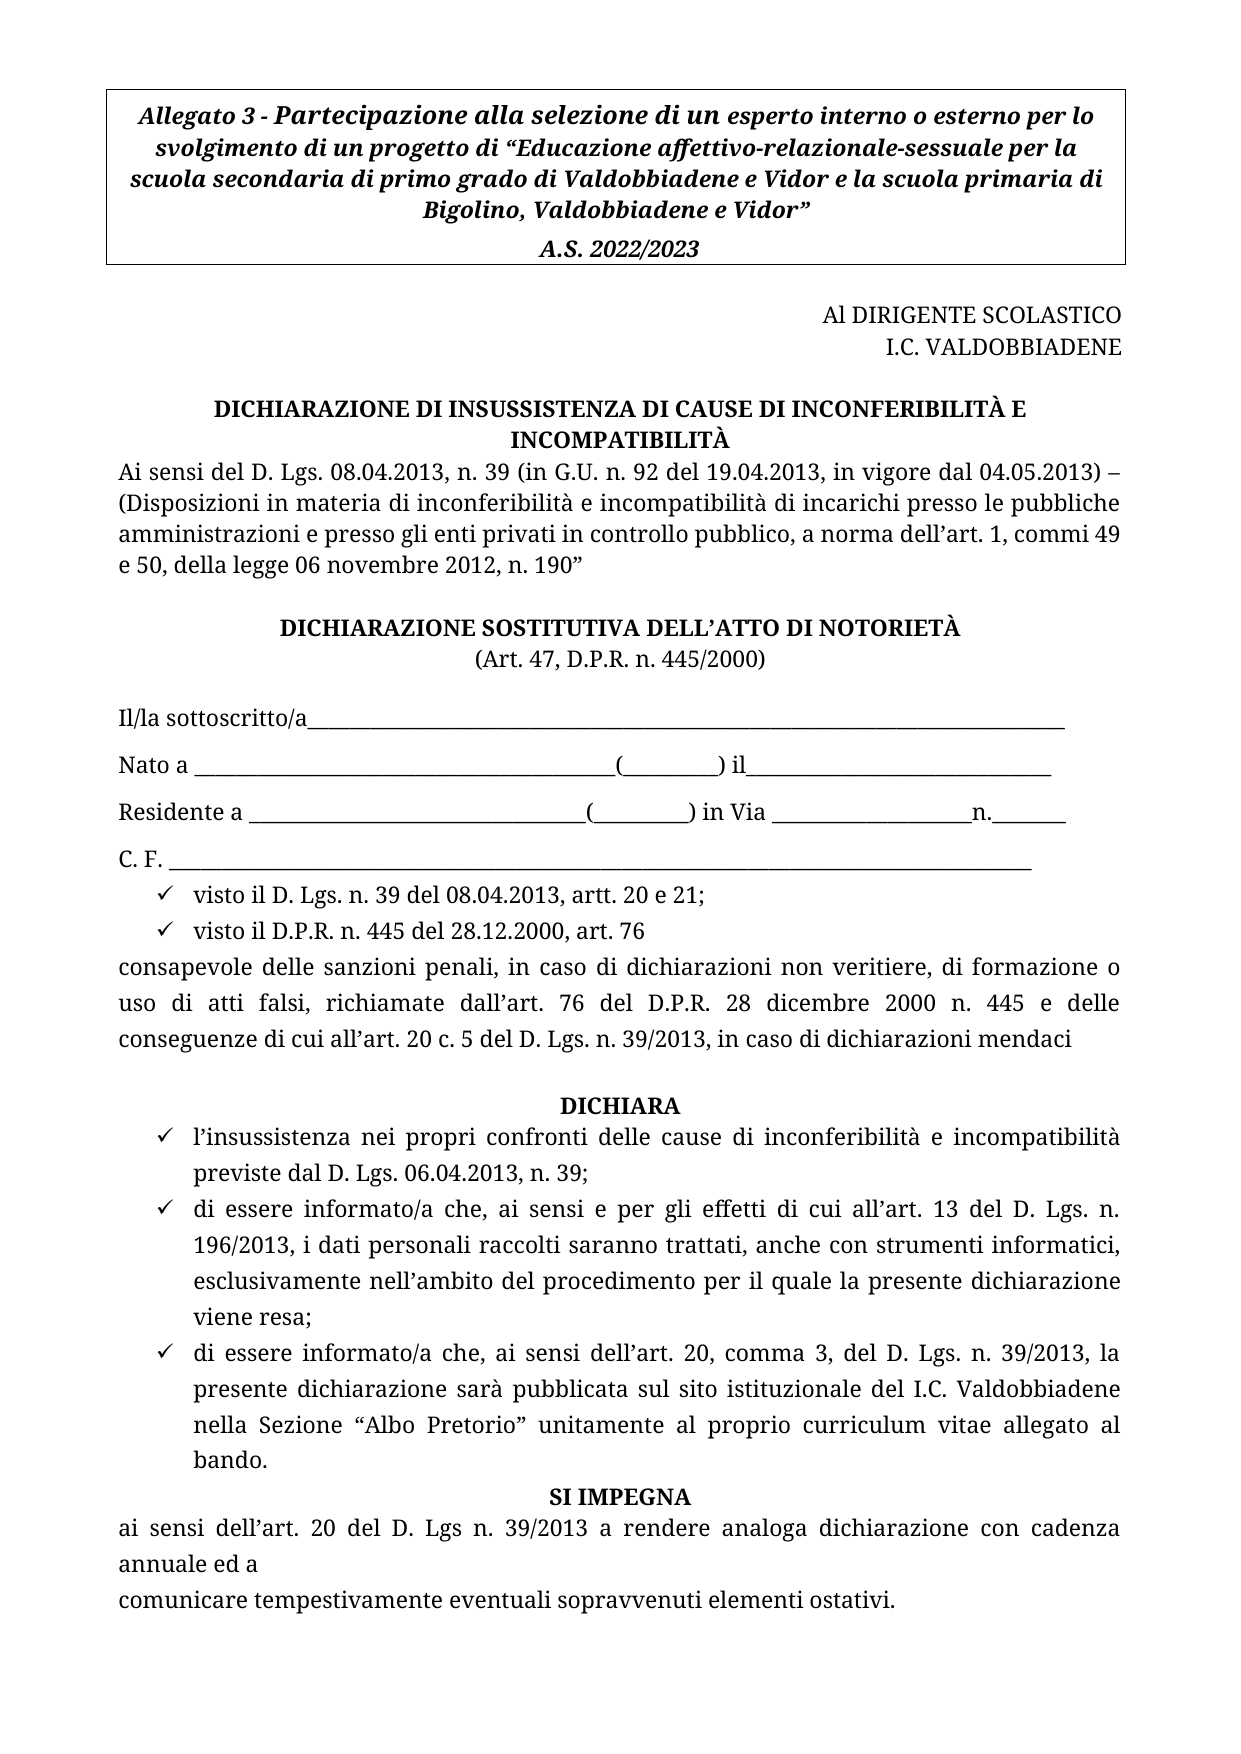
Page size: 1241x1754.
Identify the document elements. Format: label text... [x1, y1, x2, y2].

text Nato a ________________________________________(_________) il_____________________________ [118, 749, 1122, 780]
text DICHIARAZIONE SOSTITUTIVA DELL’ATTO DI NOTORIETÀ [118, 612, 1122, 643]
text ai sensi dell’art. 20 del D. Lgs n. 39/2013 a rendere analoga dichiarazione con cadenza annuale ed a [118, 1512, 1122, 1579]
text Ai sensi del D. Lgs. 08.04.2013, n. 39 (in G.U. n. 92 del 19.04.2013, in vigore dal 04.05.2013) – (Disposizioni in materia di inconferibilità e incompatibilità di incarichi presso le pubbliche amministrazioni e presso gli enti privati in controllo pubblico, a norma dell’art. 1, commi 49 e 50, della legge 06 novembre 2012, n. 190” [118, 456, 1122, 581]
text DICHIARAZIONE DI INSUSSISTENZA DI CAUSE DI INCONFERIBILITÀ E INCOMPATIBILITÀ [118, 393, 1122, 456]
list di essere informato/a che, ai sensi e per gli effetti di cui all’art. 13 del D. Lgs. n. 196/2013, i dati personali raccolti saranno trattati, anche con strumenti informatici, esclusivamente nell’ambito del procedimento per il quale la presente dichiarazione viene resa; [156, 1193, 1122, 1332]
text C. F. __________________________________________________________________________________ [118, 843, 1122, 874]
text consapevole delle sanzioni penali, in caso di dichiarazioni non veritiere, di formazione o uso di atti falsi, richiamate dall’art. 76 del D.P.R. 28 dicembre 2000 n. 445 e delle conseguenze di cui all’art. 20 c. 5 del D. Lgs. n. 39/2013, in caso di dichiarazioni mendaci [118, 951, 1122, 1054]
text Al DIRIGENTE SCOLASTICO [118, 299, 1122, 331]
text Il/la sottoscritto/a________________________________________________________________________ [118, 702, 1122, 733]
text comunicare tempestivamente eventuali sopravvenuti elementi ostativi. [118, 1583, 1122, 1615]
list visto il D. Lgs. n. 39 del 08.04.2013, artt. 20 e 21; [156, 879, 1122, 910]
table_header Allegato 3 - Partecipazione alla selezione di un esperto interno o esterno per lo svolgimento di un progetto di “Educazione affettivo-relazionale-sessuale per la scuola secondaria di primo grado di Valdobbiadene e Vidor e la scuola primaria di Bigolino, Valdobbiadene e Vidor” A.S. 2022/2023 [107, 90, 1125, 264]
list di essere informato/a che, ai sensi dell’art. 20, comma 3, del D. Lgs. n. 39/2013, la presente dichiarazione sarà pubblicata sul sito istituzionale del I.C. Valdobbiadene nella Sezione “Albo Pretorio” unitamente al proprio curriculum vitae allegato al bando. [156, 1337, 1122, 1476]
list l’insussistenza nei propri confronti delle cause di inconferibilità e incompatibilità previste dal D. Lgs. 06.04.2013, n. 39; [156, 1121, 1122, 1188]
text Residente a ________________________________(_________) in Via ___________________n._______ [118, 796, 1122, 827]
text DICHIARA [118, 1090, 1122, 1121]
text I.C. VALDOBBIADENE [118, 331, 1122, 362]
list visto il D.P.R. n. 445 del 28.12.2000, art. 76 [156, 915, 1122, 946]
text SI IMPEGNA [118, 1480, 1122, 1512]
text (Art. 47, D.P.R. n. 445/2000) [118, 643, 1122, 674]
